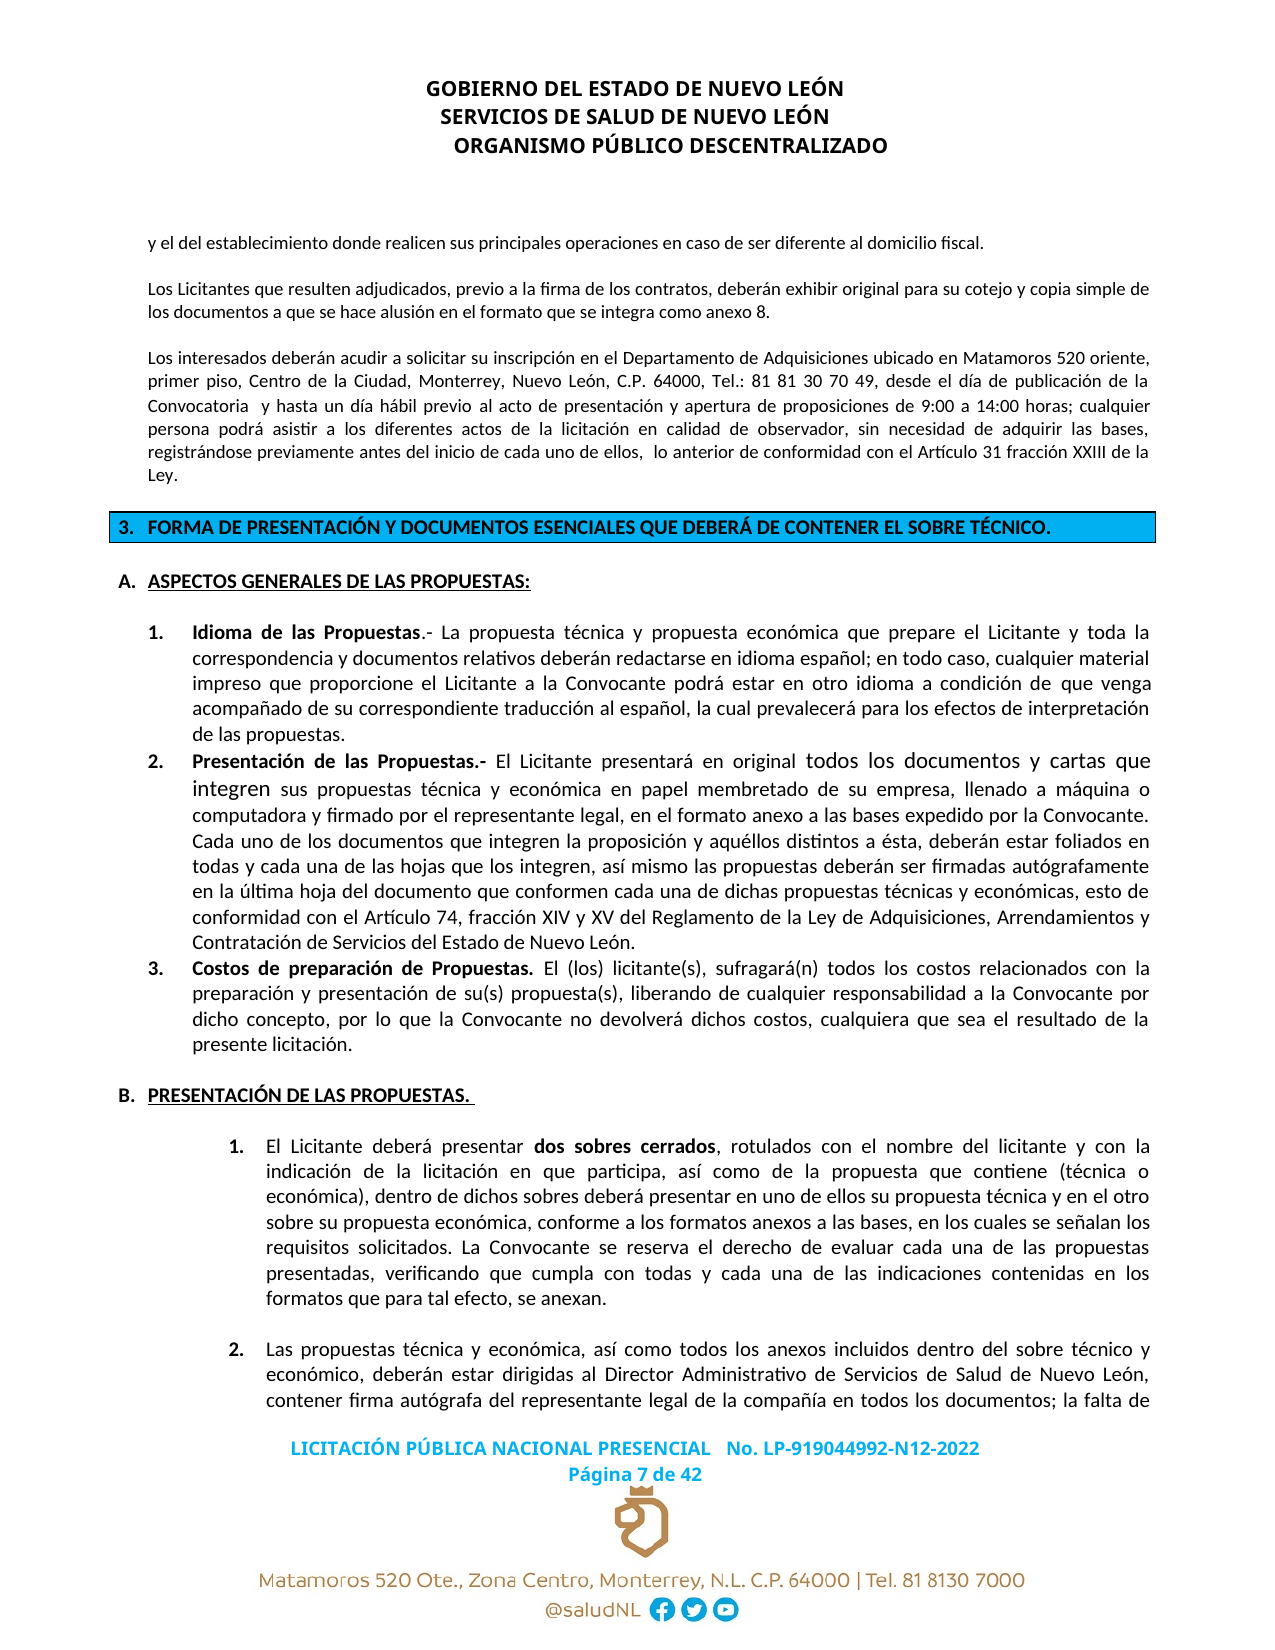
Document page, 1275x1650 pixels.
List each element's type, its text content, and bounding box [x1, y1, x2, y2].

list El Licitante deberá presentar dos sobres cerrados, rotulados con el nombre del licitante y con la indicación de la licitación en que participa, así como de la propuesta que contiene (técnica o económica), dentro de dichos sobres deberá presentar en uno de ellos su propuesta técnica y en el otro sobre su propuesta económica, conforme a los formatos anexos a las bases, en los cuales se señalan los requisitos solicitados. La Convocante se reserva el derecho de evaluar cada una de las propuestas presentadas, verificando que cumpla con todas y cada una de las indicaciones contenidas en los formatos que para tal efecto, se anexan. [228, 1133, 1152, 1311]
list PRESENTACIÓN DE LAS PROPUESTAS. [118, 1082, 1152, 1107]
text Los Licitantes que resulten adjudicados, previo a la firma de los contratos, deberán exhibir original para su cotejo y copia simple de los documentos a que se hace alusión en el formato que se integra como anexo 8. [148, 277, 1152, 323]
subtitle Costos de preparación de Propuestas. El (los) licitante(s), sufragará(n) todos los costos relacionados con la preparación y presentación de su(s) propuesta(s), liberando de cualquier responsabilidad a la Convocante por dicho concepto, por lo que la Convocante no devolverá dichos costos, cualquiera que sea el resultado de la presente licitación. [148, 955, 1152, 1057]
picture [690, 1468, 697, 1478]
subtitle Presentación de las Propuestas.- El Licitante presentará en original todos los documentos y cartas que integren sus propuestas técnica y económica en papel membretado de su empresa, llenado a máquina o computadora y firmado por el representante legal, en el formato anexo a las bases expedido por la Convocante. Cada uno de los documentos que integren la proposición y aquéllos distintos a ésta, deberán estar foliados en todas y cada una de las hojas que los integren, así mismo las propuestas deberán ser firmadas autógrafamente en la última hoja del documento que conformen cada una de dichas propuestas técnicas y económicas, esto de conformidad con el Artículo 74, fracción XIV y XV del Reglamento de la Ley de Adquisiciones, Arrendamientos y Contratación de Servicios del Estado de Nuevo León. [148, 746, 1152, 955]
subtitle Idioma de las Propuestas.- La propuesta técnica y propuesta económica que prepare el Licitante y toda la correspondencia y documentos relativos deberán redactarse en idioma español; en todo caso, cualquier material impreso que proporcione el Licitante a la Convocante podrá estar en otro idioma a condición de que venga acompañado de su correspondiente traducción al español, la cual prevalecerá para los efectos de interpretación de las propuestas. [148, 619, 1152, 746]
list ASPECTOS GENERALES DE LAS PROPUESTAS: [118, 568, 1146, 594]
text 3. FORMA DE PRESENTACIÓN Y DOCUMENTOS ESENCIALES QUE DEBERÁ DE CONTENER EL SOBRE TÉCNICO. [110, 513, 1155, 542]
picture [0, 1468, 1275, 1637]
text Los interesados deberán acudir a solicitar su inscripción en el Departamento de Adquisiciones ubicado en Matamoros 520 oriente, primer piso, Centro de la Ciudad, Monterrey, Nuevo León, C.P. 64000, Tel.: 81 81 30 70 49, desde el día de publicación de la Convocatoria y hasta un día hábil previo al acto de presentación y apertura de proposiciones de 9:00 a 14:00 horas; cualquier persona podrá asistir a los diferentes actos de la licitación en calidad de observador, sin necesidad de adquirir las bases, registrándose previamente antes del inicio de cada uno de ellos, lo anterior de conformidad con el Artículo 31 fracción XXIII de la Ley. [148, 346, 1152, 486]
